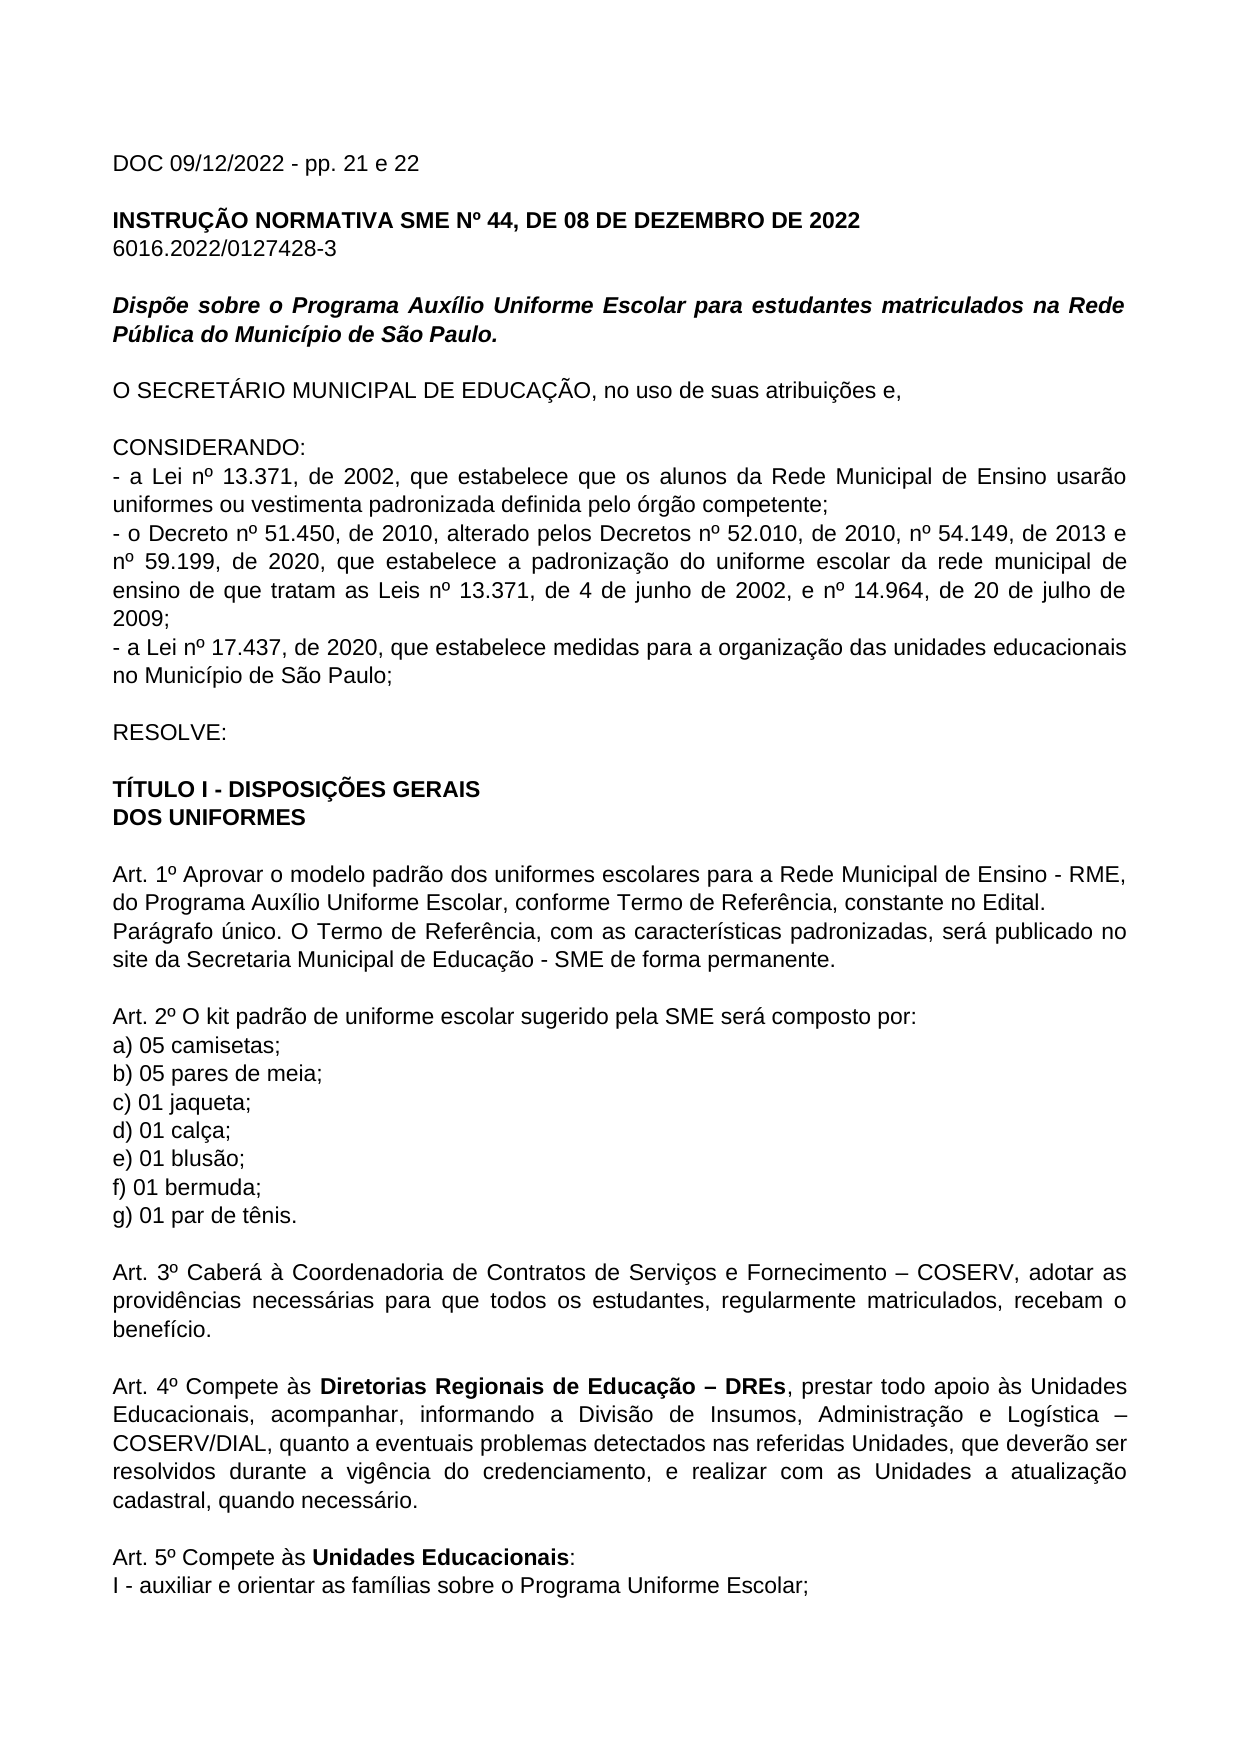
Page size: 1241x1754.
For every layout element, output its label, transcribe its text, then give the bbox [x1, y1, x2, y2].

text DOC 09/12/2022 - pp. 21 e 22 [112, 150, 1128, 176]
text a) 05 camisetas; [112, 1032, 1128, 1058]
text Art. 2º O kit padrão de uniforme escolar sugerido pela SME será composto por: [112, 1003, 1128, 1029]
text d) 01 calça; [112, 1117, 1128, 1143]
text I - auxiliar e orientar as famílias sobre o Programa Uniforme Escolar; [112, 1572, 1128, 1598]
text f) 01 bermuda; [112, 1174, 1128, 1200]
text - o Decreto nº 51.450, de 2010, alterado pelos Decretos nº 52.010, de 2010, nº 54.149, de 2013 e nº 59.199, de 2020, que estabelece a padronização do uniforme escolar da rede municipal de ensino de que tratam as Leis nº 13.371, de 4 de junho de 2002, e nº 14.964, de 20 de julho de 2009; [112, 520, 1128, 631]
text CONSIDERANDO: [112, 434, 1128, 461]
text 6016.2022/0127428-3 [112, 235, 1128, 262]
text Art. 1º Aprovar o modelo padrão dos uniformes escolares para a Rede Municipal de Ensino - RME, do Programa Auxílio Uniforme Escolar, conforme Termo de Referência, constante no Edital. [112, 861, 1128, 916]
text c) 01 jaqueta; [112, 1088, 1128, 1115]
text O SECRETÁRIO MUNICIPAL DE EDUCAÇÃO, no uso de suas atribuições e, [112, 377, 1128, 404]
text Art. 4º Compete às Diretorias Regionais de Educação – DREs, prestar todo apoio às Unidades Educacionais, acompanhar, informando a Divisão de Insumos, Administração e Logística – COSERV/DIAL, quanto a eventuais problemas detectados nas referidas Unidades, que deverão ser resolvidos durante a vigência do credenciamento, e realizar com as Unidades a atualização cadastral, quando necessário. [112, 1373, 1128, 1513]
text INSTRUÇÃO NORMATIVA SME Nº 44, DE 08 DE DEZEMBRO DE 2022 [112, 207, 1128, 233]
text Art. 5º Compete às Unidades Educacionais: [112, 1543, 1128, 1570]
text TÍTULO I - DISPOSIÇÕES GERAIS [112, 776, 1128, 802]
text g) 01 par de tênis. [112, 1202, 1128, 1228]
text Dispõe sobre o Programa Auxílio Uniforme Escolar para estudantes matriculados na Rede Pública do Município de São Paulo. [112, 292, 1128, 347]
text Parágrafo único. O Termo de Referência, com as características padronizadas, será publicado no site da Secretaria Municipal de Educação - SME de forma permanente. [112, 918, 1128, 973]
text - a Lei nº 17.437, de 2020, que estabelece medidas para a organização das unidades educacionais no Município de São Paulo; [112, 633, 1128, 688]
text RESOLVE: [112, 719, 1128, 745]
text e) 01 blusão; [112, 1145, 1128, 1172]
text - a Lei nº 13.371, de 2002, que estabelece que os alunos da Rede Municipal de Ensino usarão uniformes ou vestimenta padronizada definida pelo órgão competente; [112, 463, 1128, 518]
text b) 05 pares de meia; [112, 1060, 1128, 1086]
text DOS UNIFORMES [112, 804, 1128, 830]
text Art. 3º Caberá à Coordenadoria de Contratos de Serviços e Fornecimento – COSERV, adotar as providências necessárias para que todos os estudantes, regularmente matriculados, recebam o benefício. [112, 1259, 1128, 1342]
